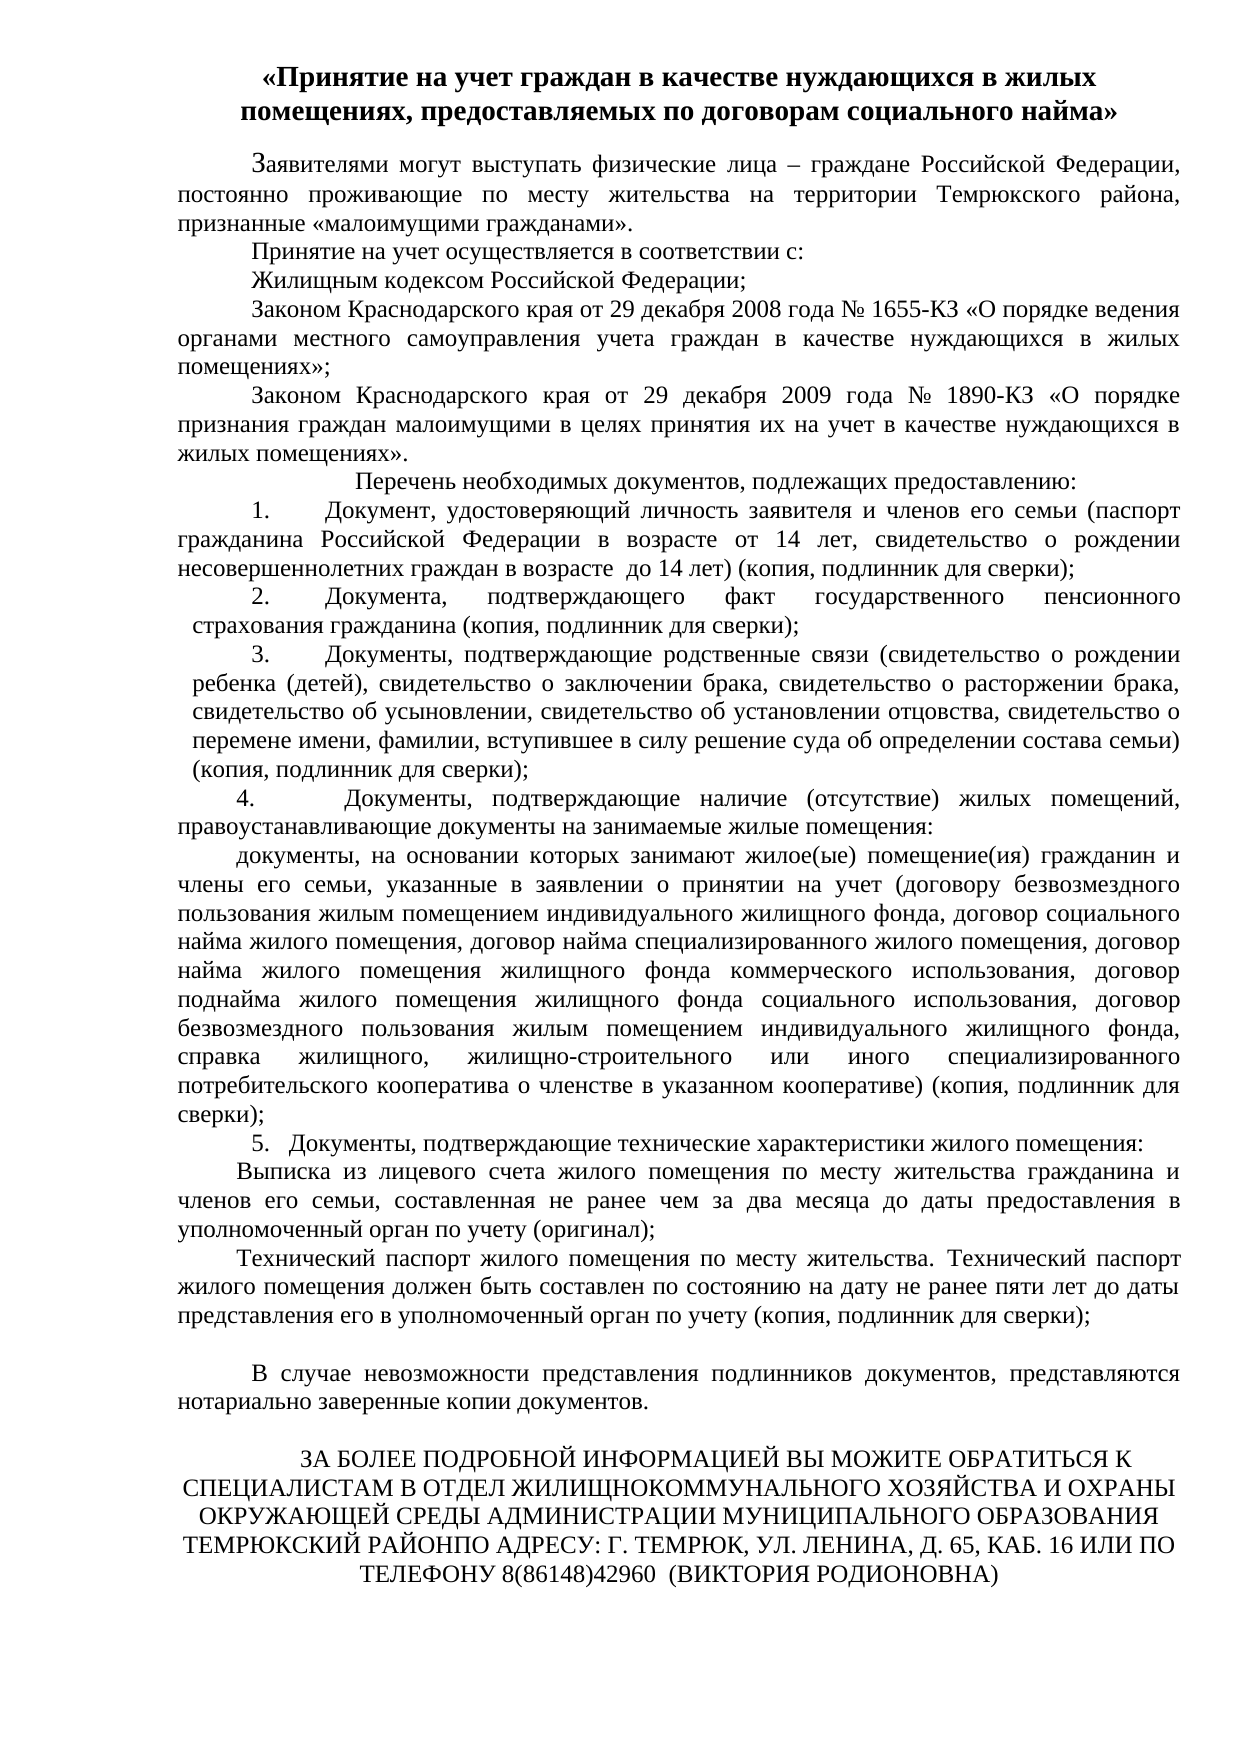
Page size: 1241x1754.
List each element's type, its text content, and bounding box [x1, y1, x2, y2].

text Жилищным кодексом Российской Федерации; [177, 265, 1181, 294]
list Документ, удостоверяющий личность заявителя и членов его семьи (паспорт гражданина Российской Федерации в возрасте от 14 лет, свидетельство о рождении несовершеннолетних граждан в возрасте до 14 лет) (копия, подлинник для сверки); [177, 495, 1181, 581]
list Технический паспорт жилого помещения по месту жительства. Технический паспорт жилого помещения должен быть составлен по состоянию на дату не ранее пяти лет до даты представления его в уполномоченный орган по учету (копия, подлинник для сверки); [177, 1243, 1181, 1329]
text Законом Краснодарского края от 29 декабря 2009 года № 1890-КЗ «О порядке признания граждан малоимущими в целях принятия их на учет в качестве нуждающихся в жилых помещениях». [177, 380, 1181, 466]
list Документы, подтверждающие наличие (отсутствие) жилых помещений, правоустанавливающие документы на занимаемые жилые помещения: [177, 783, 1181, 840]
text В случае невозможности представления подлинников документов, представляются нотариально заверенные копии документов. [177, 1358, 1181, 1415]
list Выписка из лицевого счета жилого помещения по месту жительства гражданина и членов его семьи, составленная не ранее чем за два месяца до даты предоставления в уполномоченный орган по учету (оригинал); [177, 1156, 1181, 1243]
text «Принятие на учет граждан в качестве нуждающихся в жилых помещениях, предоставляемых по договорам социального найма» [177, 59, 1181, 126]
text Принятие на учет осуществляется в соответствии с: [177, 236, 1181, 265]
text документы, на основании которых занимают жилое(ые) помещение(ия) гражданин и члены его семьи, указанные в заявлении о принятии на учет (договору безвозмездного пользования жилым помещением индивидуального жилищного фонда, договор социального найма жилого помещения, договор найма специализированного жилого помещения, договор найма жилого помещения жилищного фонда коммерческого использования, договор поднайма жилого помещения жилищного фонда социального использования, договор безвозмездного пользования жилым помещением индивидуального жилищного фонда, справка жилищного, жилищно-строительного или иного специализированного потребительского кооператива о членстве в указанном кооперативе) (копия, подлинник для сверки); [177, 840, 1181, 1128]
text Законом Краснодарского края от 29 декабря 2008 года № 1655-КЗ «О порядке ведения органами местного самоуправления учета граждан в качестве нуждающихся в жилых помещениях»; [177, 294, 1181, 380]
text Заявителями могут выступать физические лица – граждане Российской Федерации, постоянно проживающие по месту жительства на территории Темрюкского района, признанные «малоимущими гражданами». [177, 145, 1181, 236]
list Документа, подтверждающего факт государственного пенсионного страхования гражданина (копия, подлинник для сверки); [192, 581, 1181, 639]
text ЗА БОЛЕЕ ПОДРОБНОЙ ИНФОРМАЦИЕЙ ВЫ МОЖИТЕ ОБРАТИТЬСЯ К СПЕЦИАЛИСТАМ В ОТДЕЛ ЖИЛИЩНОКОММУНАЛЬНОГО ХОЗЯЙСТВА И ОХРАНЫ ОКРУЖАЮЩЕЙ СРЕДЫ АДМИНИСТРАЦИИ МУНИЦИПАЛЬНОГО ОБРАЗОВАНИЯ ТЕМРЮКСКИЙ РАЙОНПО АДРЕСУ: Г. ТЕМРЮК, УЛ. ЛЕНИНА, Д. 65, КАБ. 16 ИЛИ ПО ТЕЛЕФОНУ 8(86148)42960 (ВИКТОРИЯ РОДИОНОВНА) [177, 1444, 1181, 1588]
text Перечень необходимых документов, подлежащих предоставлению: [177, 466, 1181, 495]
list Документы, подтверждающие технические характеристики жилого помещения: [251, 1128, 1181, 1156]
list Документы, подтверждающие родственные связи (свидетельство о рождении ребенка (детей), свидетельство о заключении брака, свидетельство о расторжении брака, свидетельство об усыновлении, свидетельство об установлении отцовства, свидетельство о перемене имени, фамилии, вступившее в силу решение суда об определении состава семьи) (копия, подлинник для сверки); [192, 639, 1181, 783]
